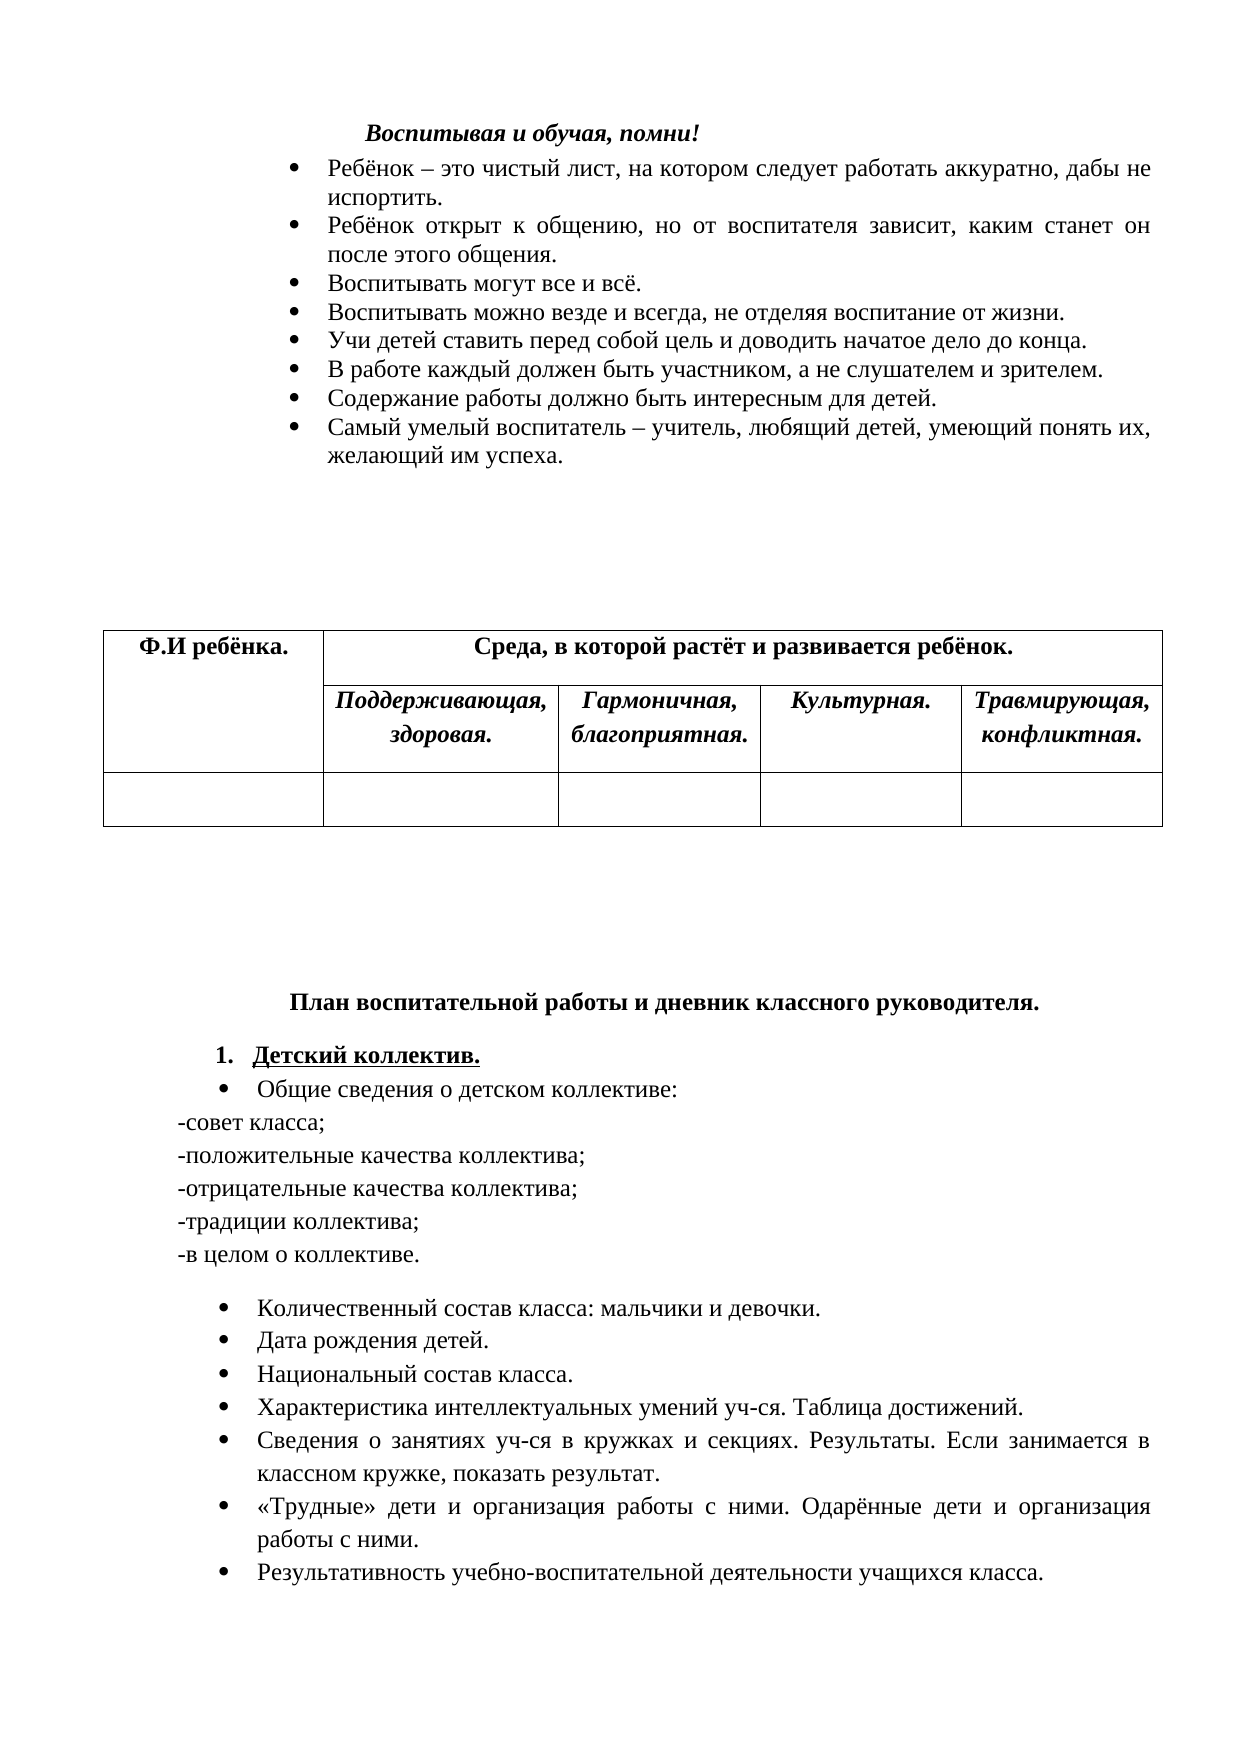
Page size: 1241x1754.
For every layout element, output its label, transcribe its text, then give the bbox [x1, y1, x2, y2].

list Самый умелый воспитатель – учитель, любящий детей, умеющий понять их, желающий им успеха. [290, 412, 1152, 469]
text -положительные качества коллектива; [177, 1140, 1152, 1168]
table_header Среда, в которой растёт и развивается ребёнок. [324, 631, 1162, 684]
text -в целом о коллективе. [177, 1239, 1152, 1267]
table_cell Гармоничная, благоприятная. [559, 686, 760, 772]
list Содержание работы должно быть интересным для детей. [290, 383, 1152, 412]
subtitle Воспитывая и обучая, помни! [177, 118, 1152, 147]
text -традиции коллектива; [177, 1206, 1152, 1234]
list Результативность учебно-воспитательной деятельности учащихся класса. [219, 1557, 1152, 1586]
table_cell [559, 773, 760, 826]
list Общие сведения о детском коллективе: [219, 1074, 1152, 1102]
list Национальный состав класса. [219, 1359, 1152, 1387]
table_cell [962, 773, 1162, 826]
table_cell [104, 773, 323, 826]
list Ребёнок – это чистый лист, на котором следует работать аккуратно, дабы не испортить. [290, 153, 1152, 211]
table_cell Поддерживающая, здоровая. [324, 686, 558, 772]
table_cell Культурная. [761, 686, 961, 772]
list Ребёнок открыт к общению, но от воспитателя зависит, каким станет он после этого общения. [290, 211, 1152, 268]
text План воспитательной работы и дневник классного руководителя. [177, 987, 1152, 1016]
list В работе каждый должен быть участником, а не слушателем и зрителем. [290, 354, 1152, 383]
list Детский коллектив. [215, 1041, 1152, 1069]
list «Трудные» дети и организация работы с ними. Одарённые дети и организация работы с ними. [219, 1491, 1152, 1552]
list Воспитывать можно везде и всегда, не отделяя воспитание от жизни. [290, 297, 1152, 326]
list Воспитывать могут все и всё. [290, 268, 1152, 297]
table_header Ф.И ребёнка. [104, 631, 323, 772]
text -совет класса; [177, 1107, 1152, 1135]
table_cell [761, 773, 961, 826]
list Количественный состав класса: мальчики и девочки. [219, 1293, 1152, 1321]
text -отрицательные качества коллектива; [177, 1173, 1152, 1201]
list Учи детей ставить перед собой цель и доводить начатое дело до конца. [290, 326, 1152, 354]
list Характеристика интеллектуальных умений уч-ся. Таблица достижений. [219, 1392, 1152, 1420]
table_cell [324, 773, 558, 826]
list Дата рождения детей. [219, 1326, 1152, 1354]
table_cell Травмирующая, конфликтная. [962, 686, 1162, 772]
list Сведения о занятиях уч-ся в кружках и секциях. Результаты. Если занимается в классном кружке, показать результат. [219, 1425, 1152, 1486]
